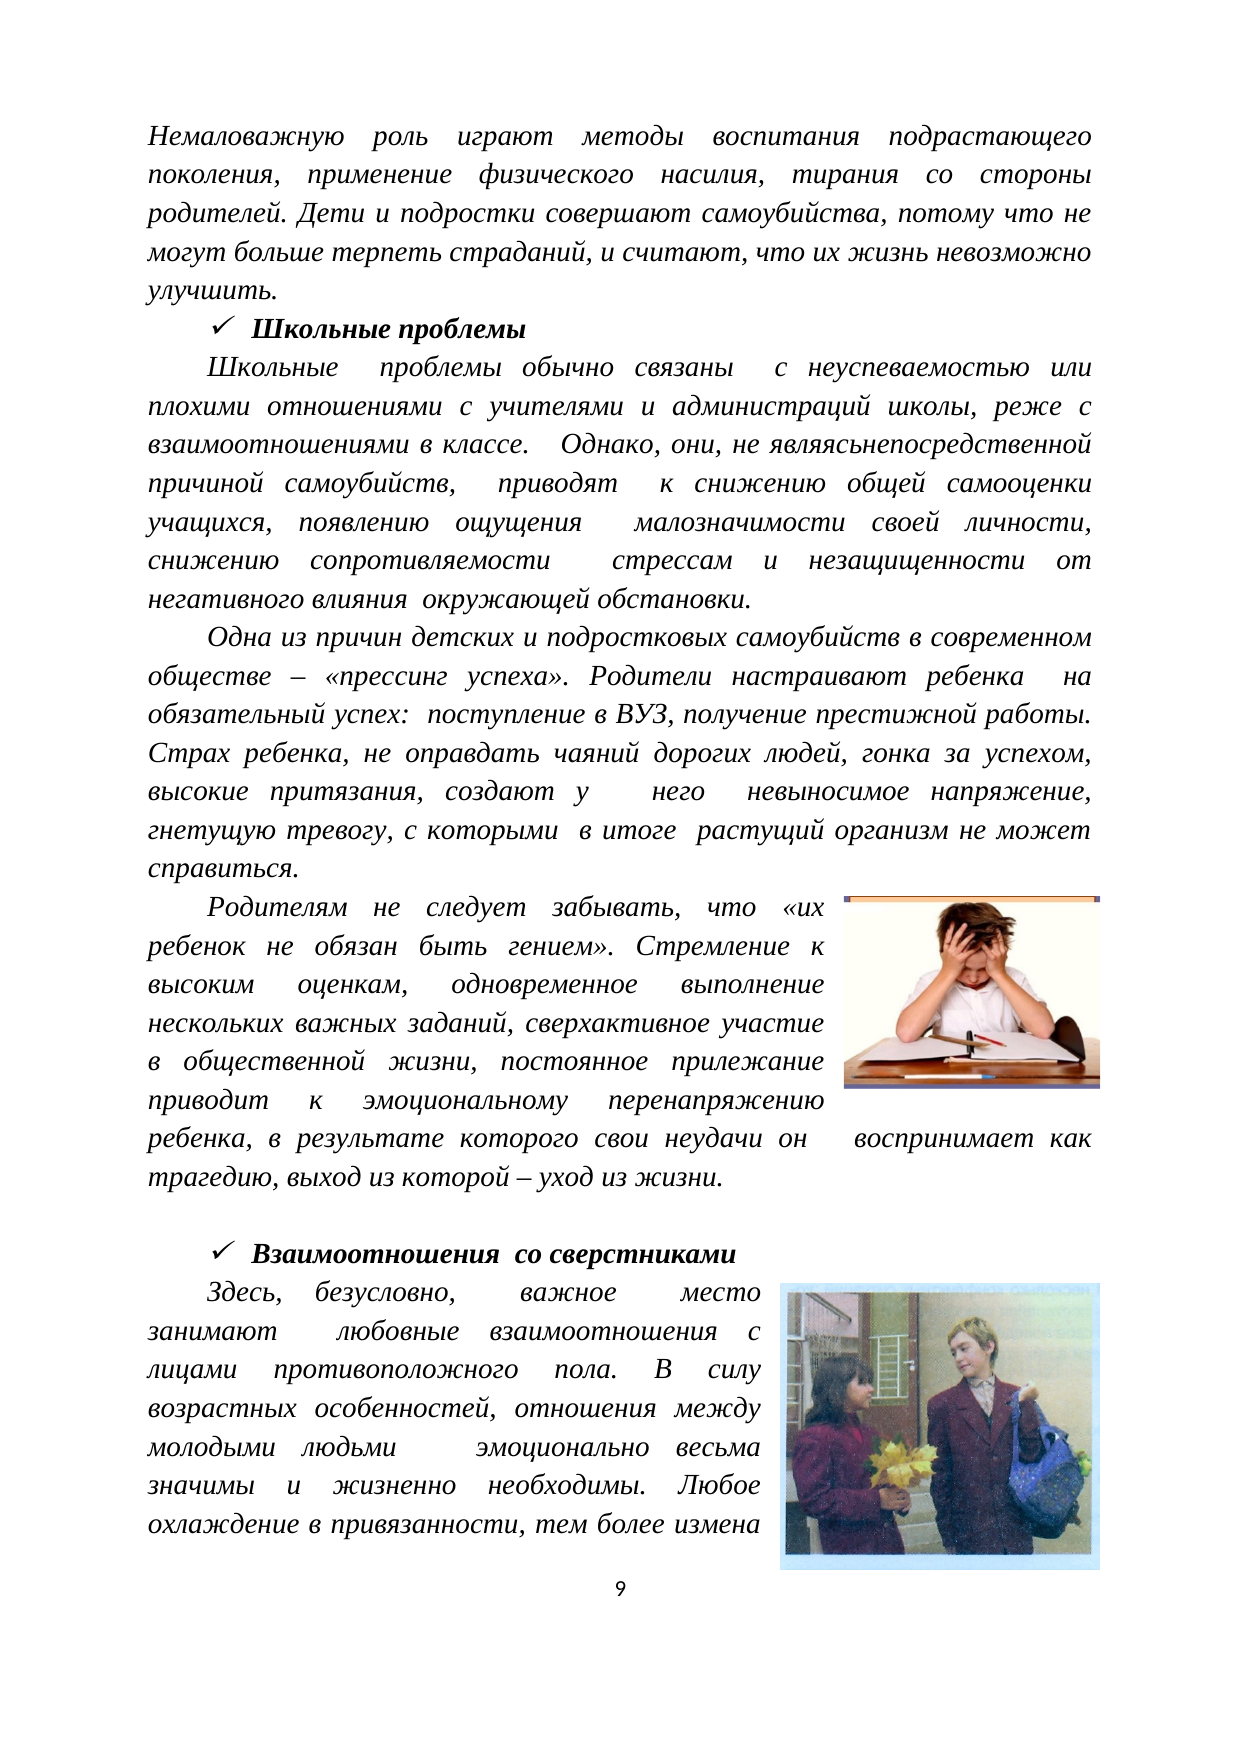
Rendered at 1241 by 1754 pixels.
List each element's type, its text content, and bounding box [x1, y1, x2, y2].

list Взаимоотношения со сверстниками [148, 1236, 1092, 1269]
picture [780, 1283, 1100, 1570]
list Родителям не следует забывать, что «их ребенок не обязан быть гением». Стремление к высоким оценкам, одновременное выполнение нескольких важных заданий, сверхактивное участие в общественной жизни, постоянное прилежание приводит к эмоциональному перенапряжению ребенка, в результате которого свои неудачи он воспринимает как трагедию, выход из которой – уход из жизни. [148, 889, 1092, 1192]
picture [843, 896, 1100, 1089]
list Немаловажную роль играют методы воспитания подрастающего поколения, применение физического насилия, тирания со стороны родителей. Дети и подростки совершают самоубийства, потому что не могут больше терпеть страданий, и считают, что их жизнь невозможно улучшить. [148, 118, 1092, 306]
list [148, 1274, 1092, 1539]
list Школьные проблемы [148, 311, 1092, 344]
list Одна из причин детских и подростковых самоубийств в современном обществе – «прессинг успеха». Родители настраивают ребенка на обязательный успех: поступление в ВУЗ, получение престижной работы. Страх ребенка, не оправдать чаяний дорогих людей, гонка за успехом, высокие притязания, создают у него невыносимое напряжение, гнетущую тревогу, с которыми в итоге растущий организм не может справиться. [148, 619, 1092, 884]
list Школьные проблемы обычно связаны с неуспеваемостью или плохими отношениями с учителями и администраций школы, реже с взаимоотношениями в классе. Однако, они, не являясьнепосредственной причиной самоубийств, приводят к снижению общей самооценки учащихся, появлению ощущения малозначимости своей личности, снижению сопротивляемости стрессам и незащищенности от негативного влияния окружающей обстановки. [148, 349, 1092, 614]
